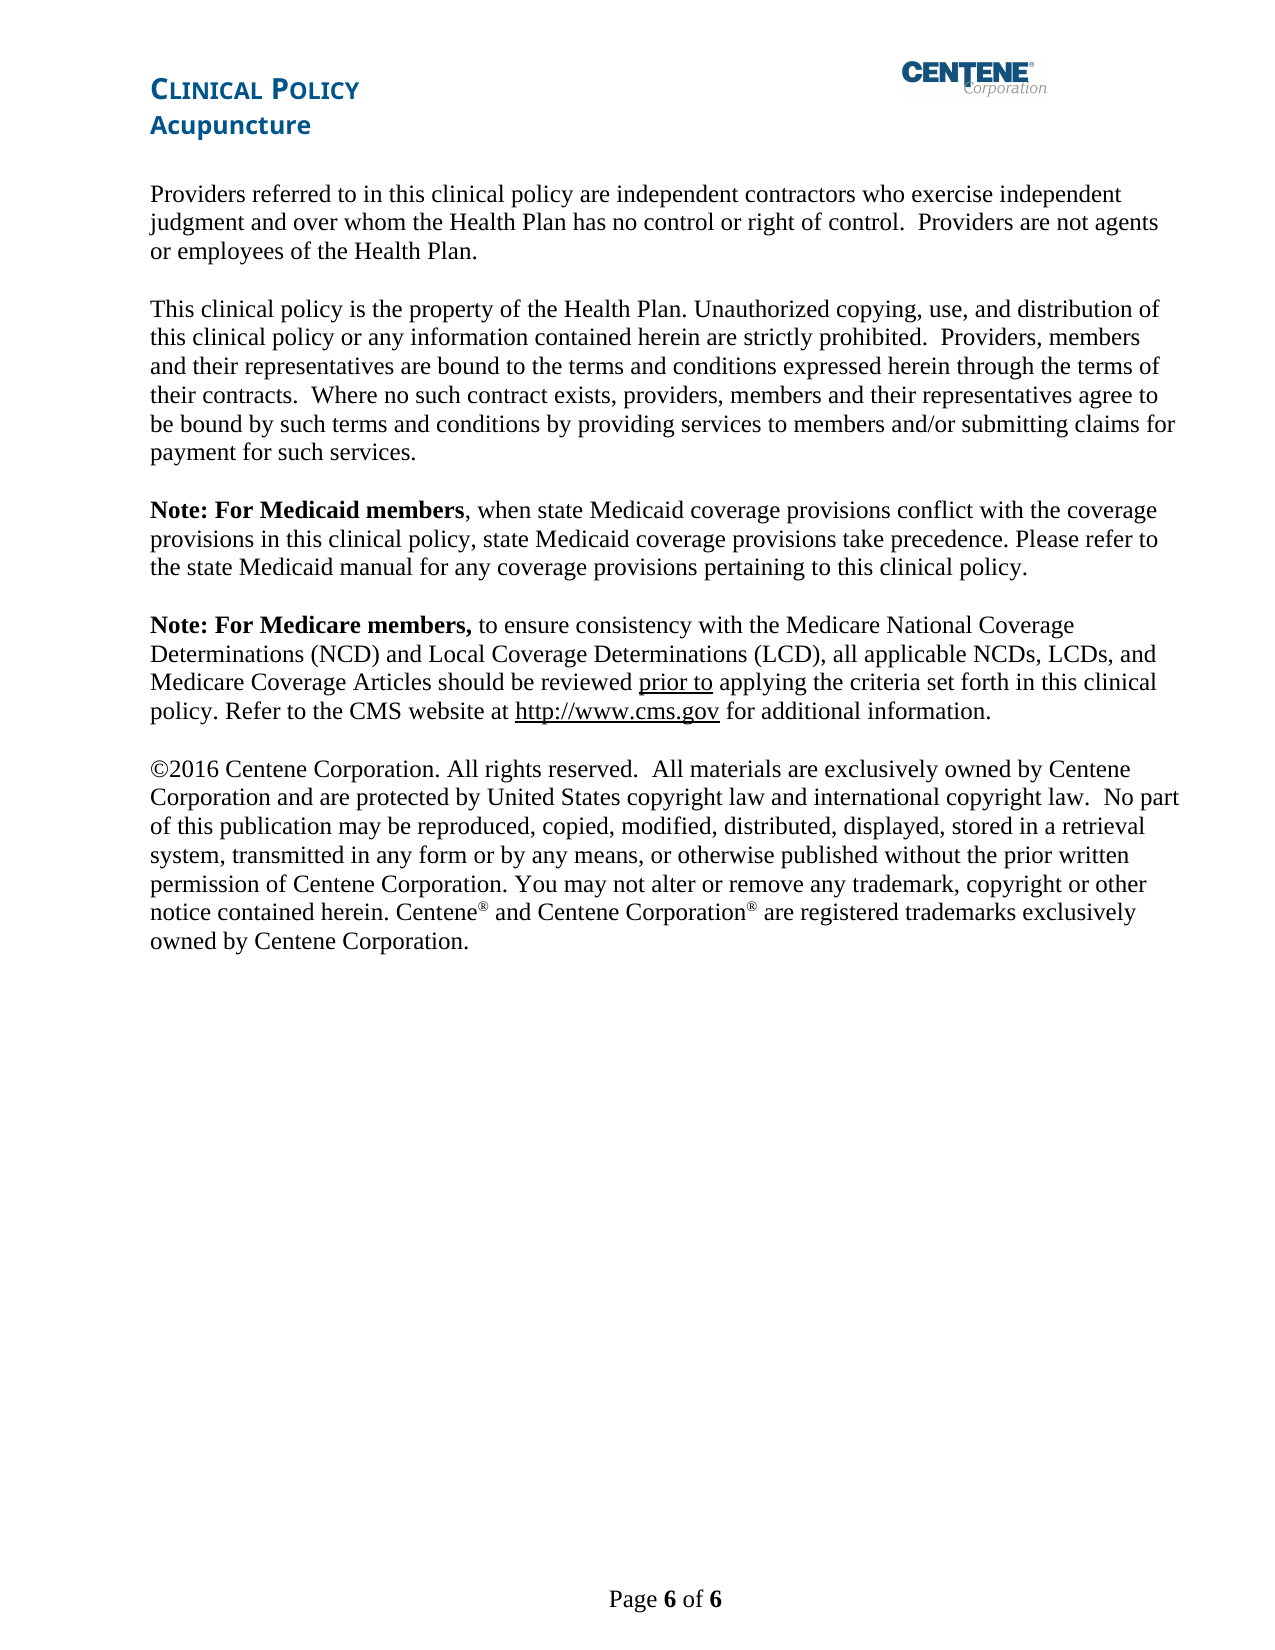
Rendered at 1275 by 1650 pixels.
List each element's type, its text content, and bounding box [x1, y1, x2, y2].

text Note: For Medicare members, to ensure consistency with the Medicare National Coverage Determinations (NCD) and Local Coverage Determinations (LCD), all applicable NCDs, LCDs, and Medicare Coverage Articles should be reviewed prior to applying the criteria set forth in this clinical policy. Refer to the CMS website at http://www.cms.gov for additional information. [150, 610, 1181, 725]
picture [900, 60, 1049, 99]
text Note: For Medicaid members, when state Medicaid coverage provisions conflict with the coverage provisions in this clinical policy, state Medicaid coverage provisions take precedence. Please refer to the state Medicaid manual for any coverage provisions pertaining to this clinical policy. [150, 495, 1181, 581]
text ©2016 Centene Corporation. All rights reserved. All materials are exclusively owned by Centene Corporation and are protected by United States copyright law and international copyright law. No part of this publication may be reproduced, copied, modified, distributed, displayed, stored in a retrieval system, transmitted in any form or by any means, or otherwise published without the prior written permission of Centene Corporation. You may not alter or remove any trademark, copyright or other notice contained herein. Centene® and Centene Corporation® are registered trademarks exclusively owned by Centene Corporation. [150, 754, 1181, 955]
text This clinical policy is the property of the Health Plan. Unauthorized copying, use, and distribution of this clinical policy or any information contained herein are strictly prohibited. Providers, members and their representatives are bound to the terms and conditions expressed herein through the terms of their contracts. Where no such contract exists, providers, members and their representatives agree to be bound by such terms and conditions by providing services to members and/or submitting claims for payment for such services. [150, 294, 1181, 466]
text Providers referred to in this clinical policy are independent contractors who exercise independent judgment and over whom the Health Plan has no control or right of control. Providers are not agents or employees of the Health Plan. [150, 179, 1181, 265]
